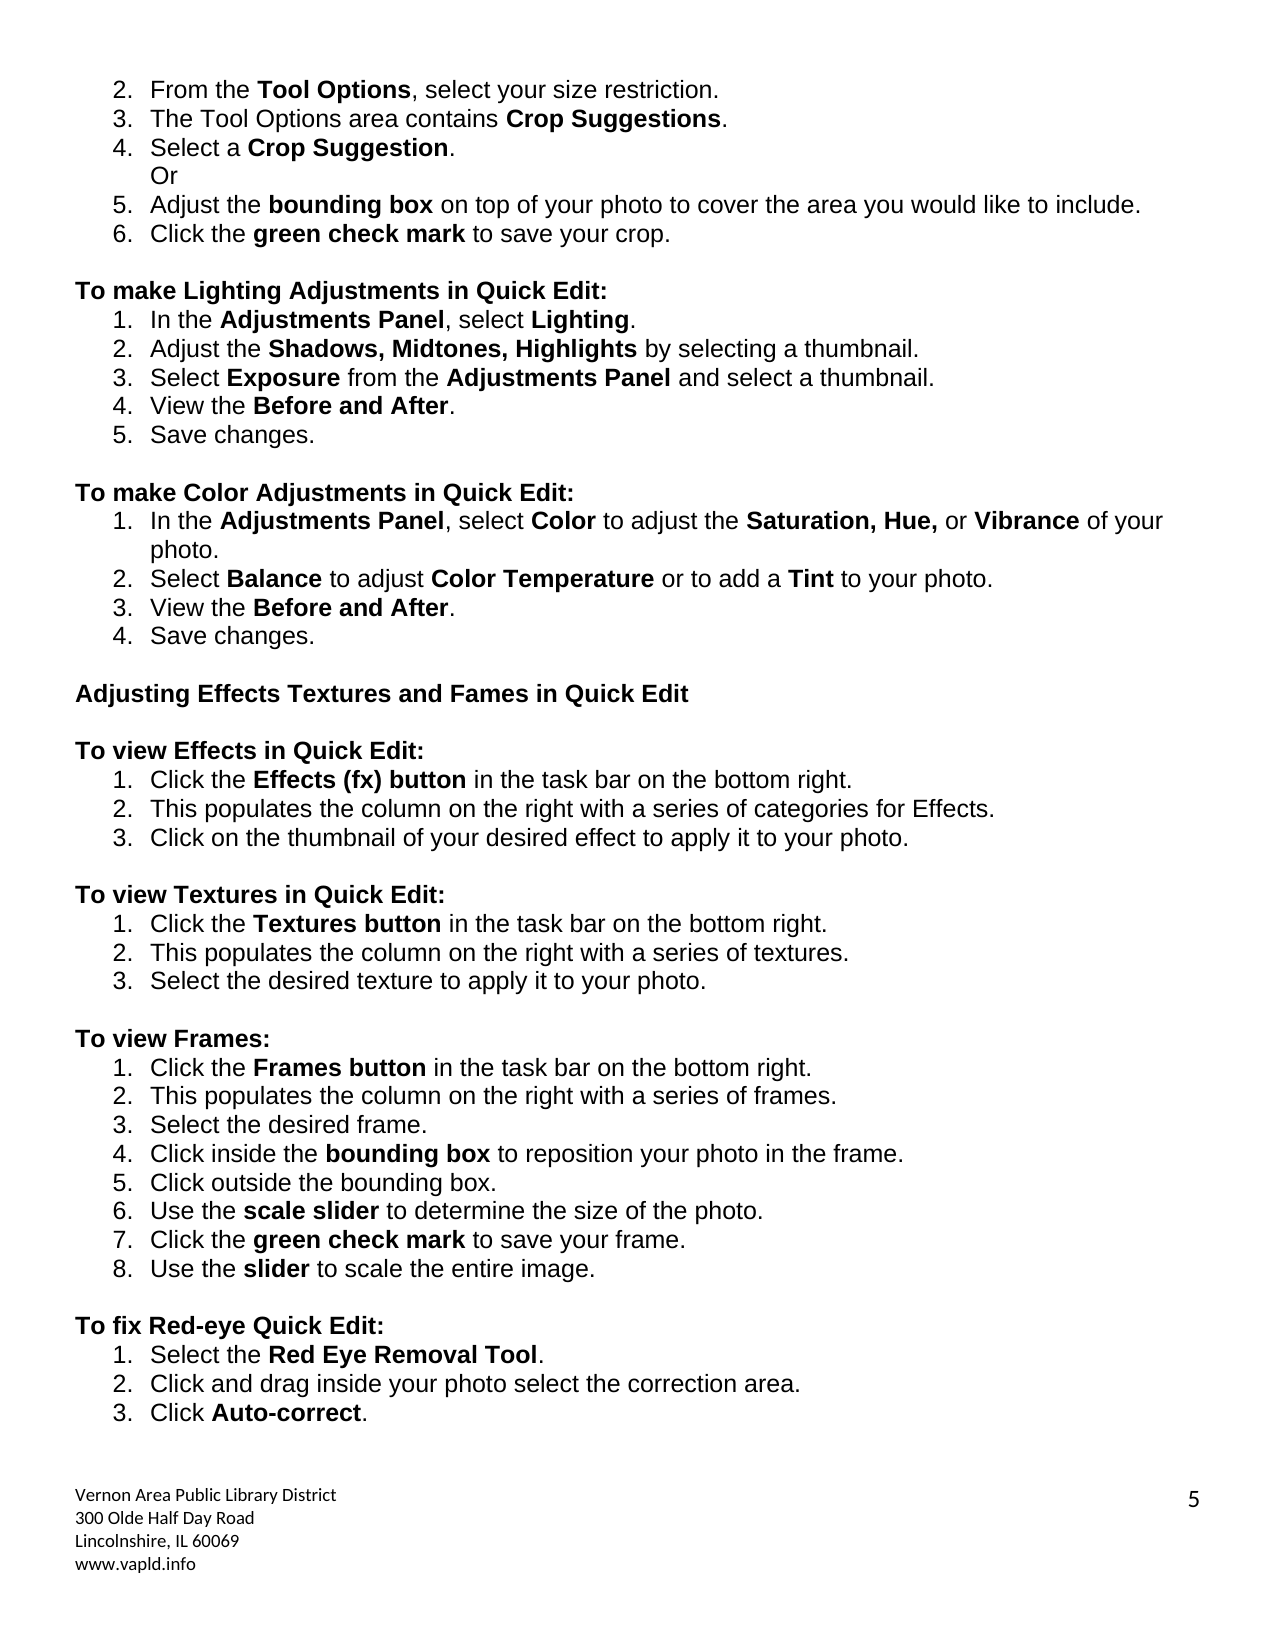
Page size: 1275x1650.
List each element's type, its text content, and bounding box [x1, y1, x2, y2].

list From the Tool Options, select your size restriction. [112, 75, 1200, 104]
list Adjust the bounding box on top of your photo to cover the area you would like to include. [112, 190, 1200, 219]
list Click outside the bounding box. [112, 1167, 1200, 1196]
text To view Effects in Quick Edit: [75, 736, 1200, 765]
list Click Auto-correct. [112, 1397, 1200, 1426]
list Or [150, 161, 1200, 190]
list Select Exposure from the Adjustments Panel and select a thumbnail. [112, 362, 1200, 391]
list Click the green check mark to save your frame. [112, 1225, 1200, 1254]
list Use the slider to scale the entire image. [112, 1254, 1200, 1282]
list Save changes. [112, 621, 1200, 650]
list Select the Red Eye Removal Tool. [112, 1340, 1200, 1369]
list Save changes. [112, 420, 1200, 449]
text To view Textures in Quick Edit: [75, 880, 1200, 909]
list Click the Textures button in the task bar on the bottom right. [112, 909, 1200, 937]
list Click and drag inside your photo select the correction area. [112, 1369, 1200, 1397]
list View the Before and After. [112, 391, 1200, 420]
list Select the desired texture to apply it to your photo. [112, 966, 1200, 995]
list This populates the column on the right with a series of categories for Effects. [112, 794, 1200, 822]
list Click on the thumbnail of your desired effect to apply it to your photo. [112, 822, 1200, 851]
list Click the green check mark to save your crop. [112, 219, 1200, 247]
list In the Adjustments Panel, select Color to adjust the Saturation, Hue, or Vibrance of your photo. [112, 506, 1200, 564]
list Click the Effects (fx) button in the task bar on the bottom right. [112, 765, 1200, 794]
list Select the desired frame. [112, 1110, 1200, 1139]
list Click the Frames button in the task bar on the bottom right. [112, 1052, 1200, 1081]
list Click inside the bounding box to reposition your photo in the frame. [112, 1139, 1200, 1167]
list In the Adjustments Panel, select Lighting. [112, 305, 1200, 334]
list Select a Crop Suggestion. [112, 132, 1200, 161]
text To make Color Adjustments in Quick Edit: [75, 477, 1200, 506]
text Adjusting Effects Textures and Fames in Quick Edit [75, 679, 1200, 707]
text To fix Red-eye Quick Edit: [75, 1311, 1200, 1340]
text To view Frames: [75, 1024, 1200, 1052]
list View the Before and After. [112, 592, 1200, 621]
list Adjust the Shadows, Midtones, Highlights by selecting a thumbnail. [112, 334, 1200, 362]
list This populates the column on the right with a series of frames. [112, 1081, 1200, 1110]
list The Tool Options area contains Crop Suggestions. [112, 104, 1200, 132]
list Use the scale slider to determine the size of the photo. [112, 1196, 1200, 1225]
list Select Balance to adjust Color Temperature or to add a Tint to your photo. [112, 564, 1200, 592]
text To make Lighting Adjustments in Quick Edit: [75, 276, 1200, 305]
list This populates the column on the right with a series of textures. [112, 937, 1200, 966]
